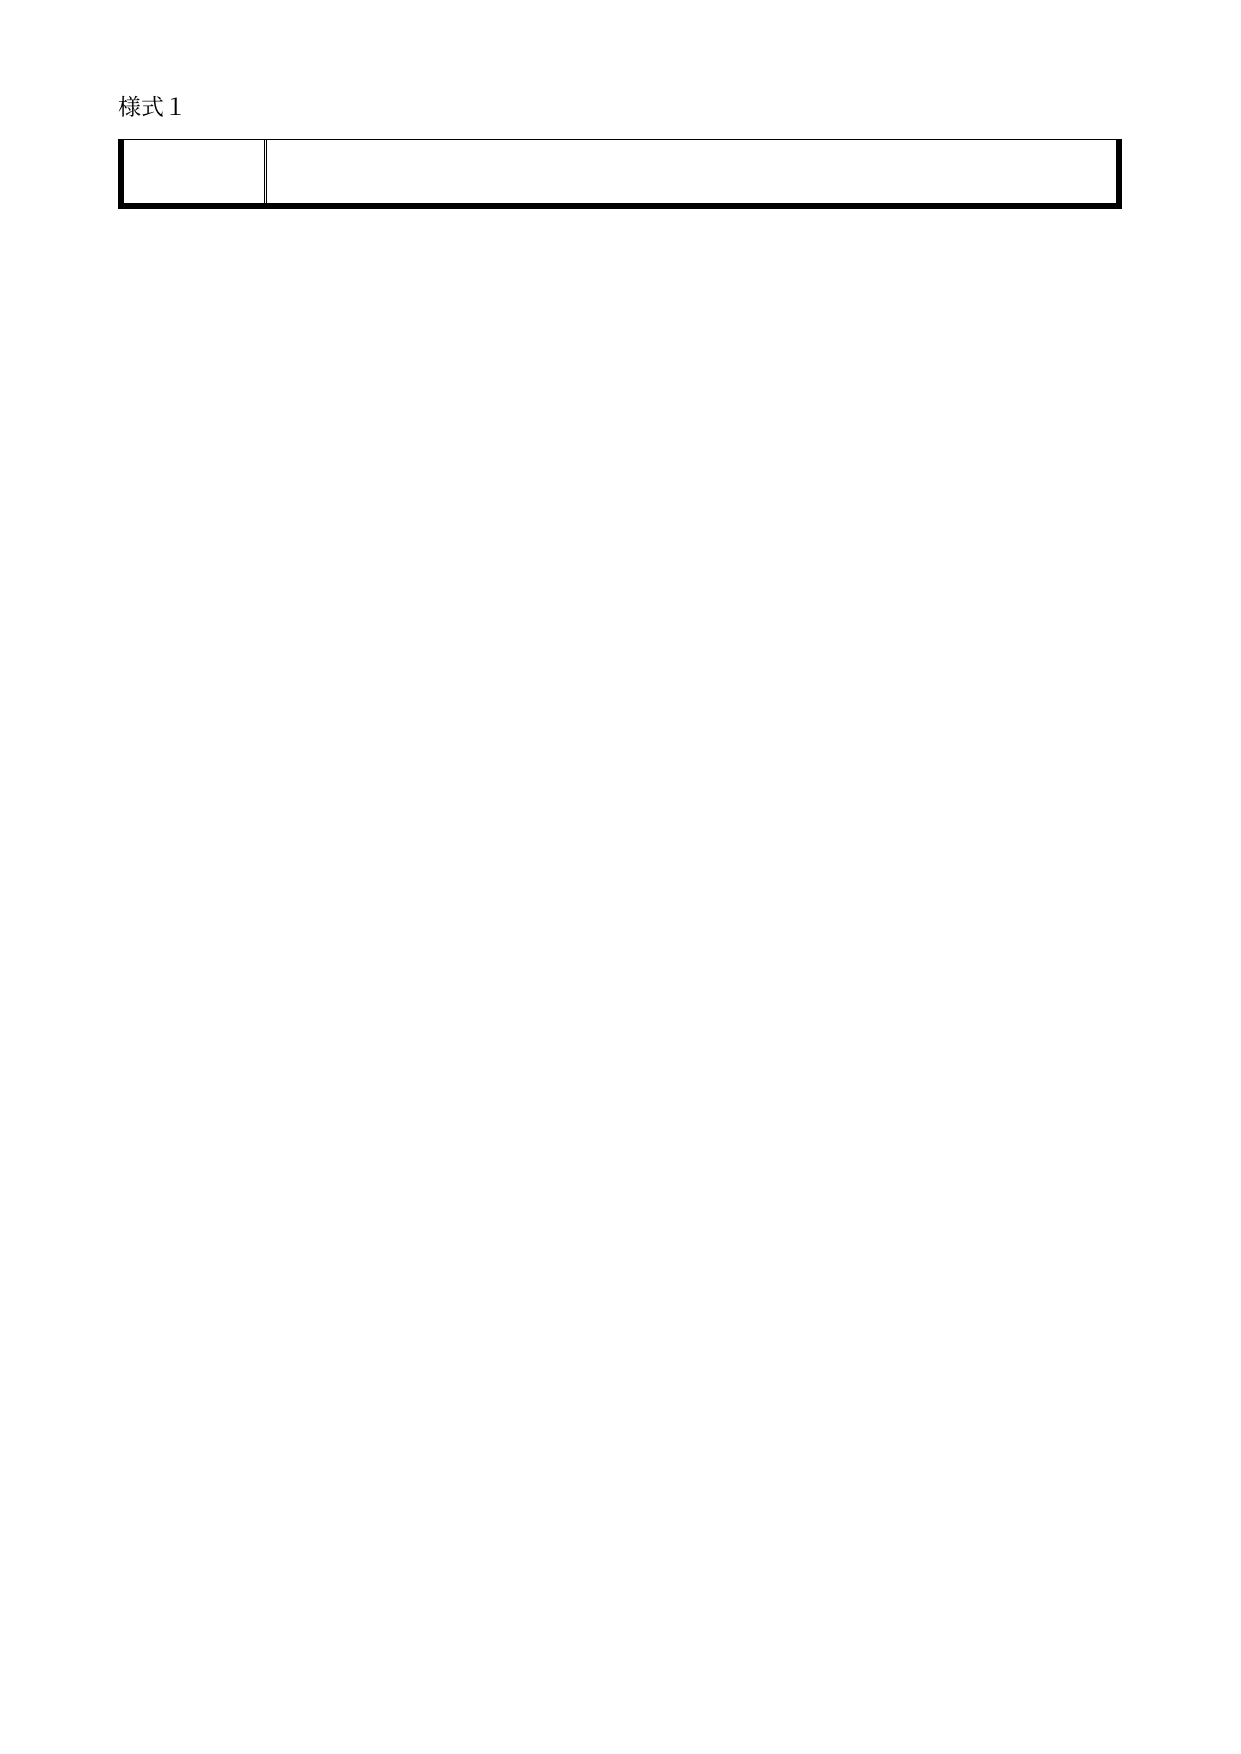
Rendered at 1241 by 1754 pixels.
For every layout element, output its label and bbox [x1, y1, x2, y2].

table_cell [124, 140, 264, 203]
table_cell [267, 140, 1116, 203]
